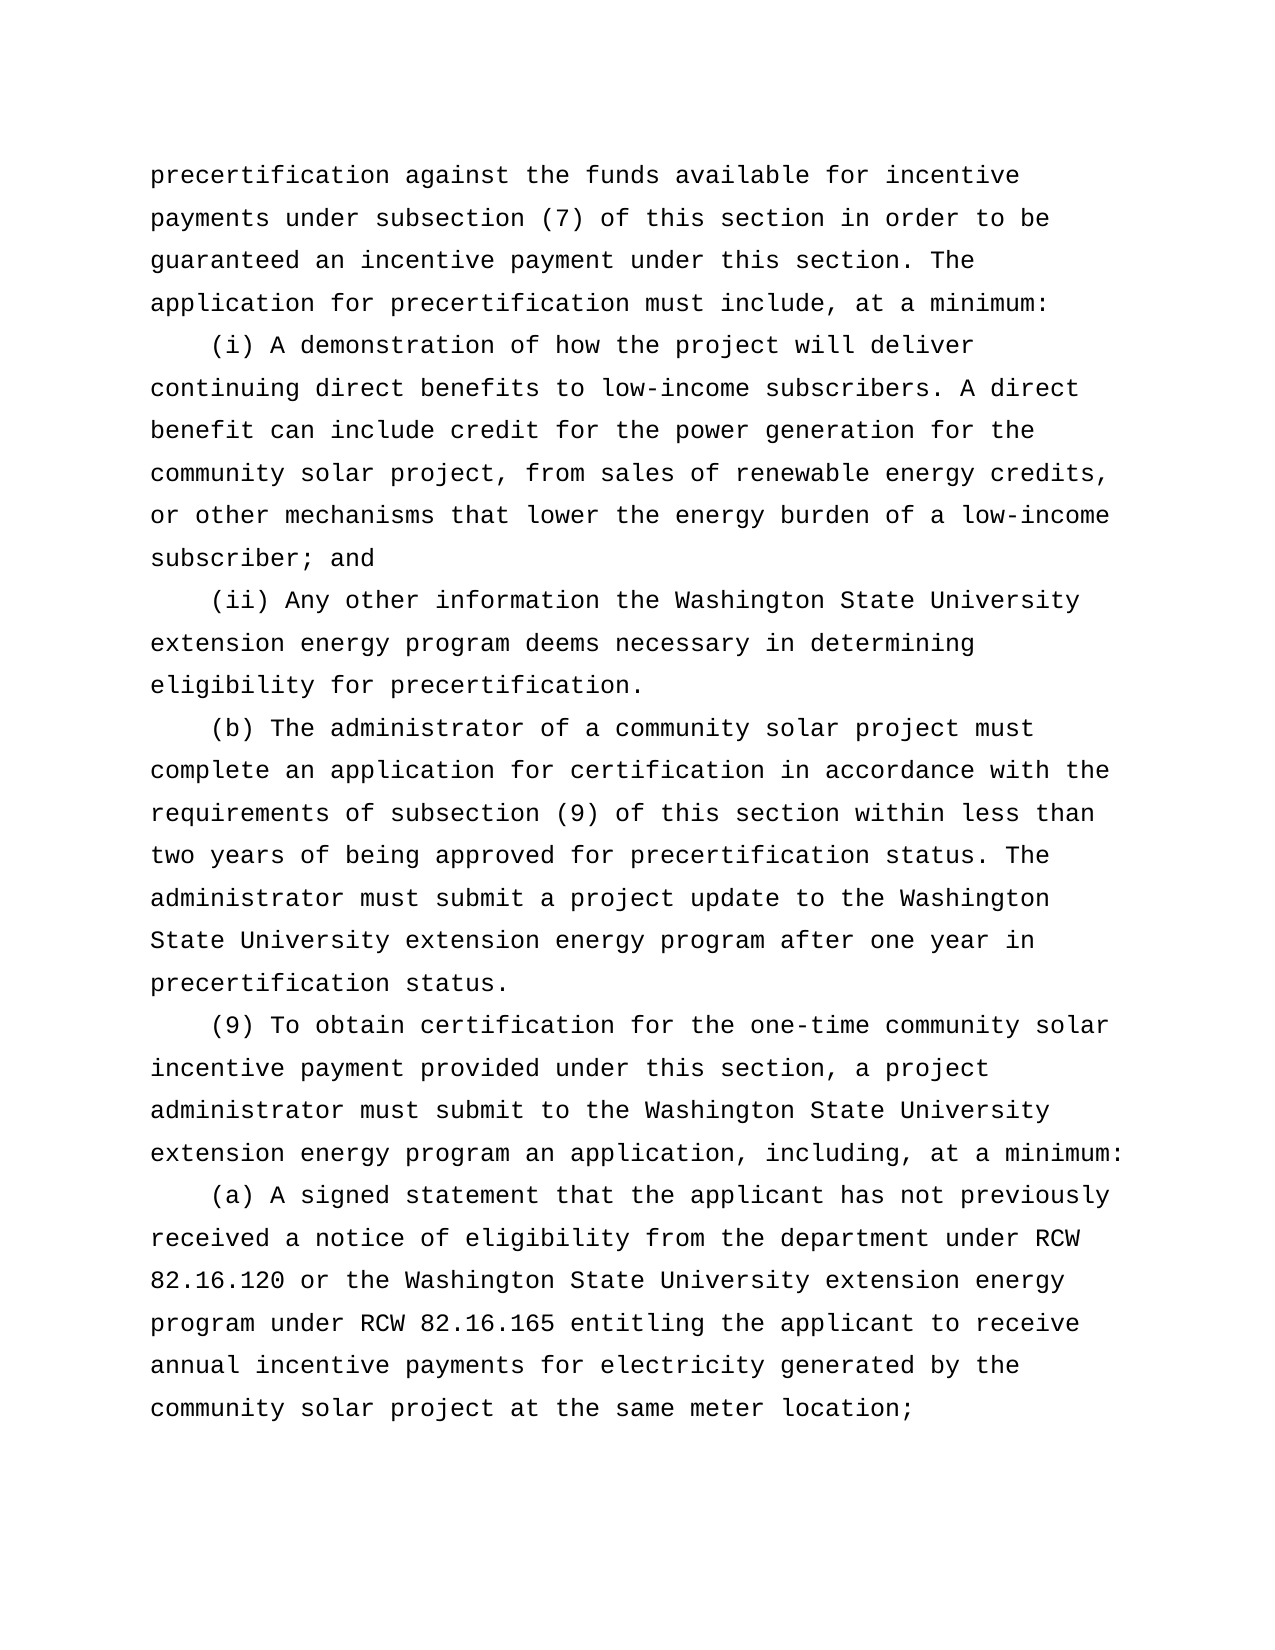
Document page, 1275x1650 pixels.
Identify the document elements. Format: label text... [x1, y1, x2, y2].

text (9) To obtain certification for the one-time community solar incentive payment provided under this section, a project administrator must submit to the Washington State University extension energy program an application, including, at a minimum: [150, 1000, 1125, 1170]
text (b) The administrator of a community solar project must complete an application for certification in accordance with the requirements of subsection (9) of this section within less than two years of being approved for precertification status. The administrator must submit a project update to the Washington State University extension energy program after one year in precertification status. [150, 702, 1125, 1000]
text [150, 150, 1125, 320]
text (i) A demonstration of how the project will deliver continuing direct benefits to low-income subscribers. A direct benefit can include credit for the power generation for the community solar project, from sales of renewable energy credits, or other mechanisms that lower the energy burden of a low-income subscriber; and [150, 320, 1125, 575]
text (a) A signed statement that the applicant has not previously received a notice of eligibility from the department under RCW 82.16.120 or the Washington State University extension energy program under RCW 82.16.165 entitling the applicant to receive annual incentive payments for electricity generated by the community solar project at the same meter location; [150, 1170, 1125, 1425]
text (ii) Any other information the Washington State University extension energy program deems necessary in determining eligibility for precertification. [150, 575, 1125, 702]
